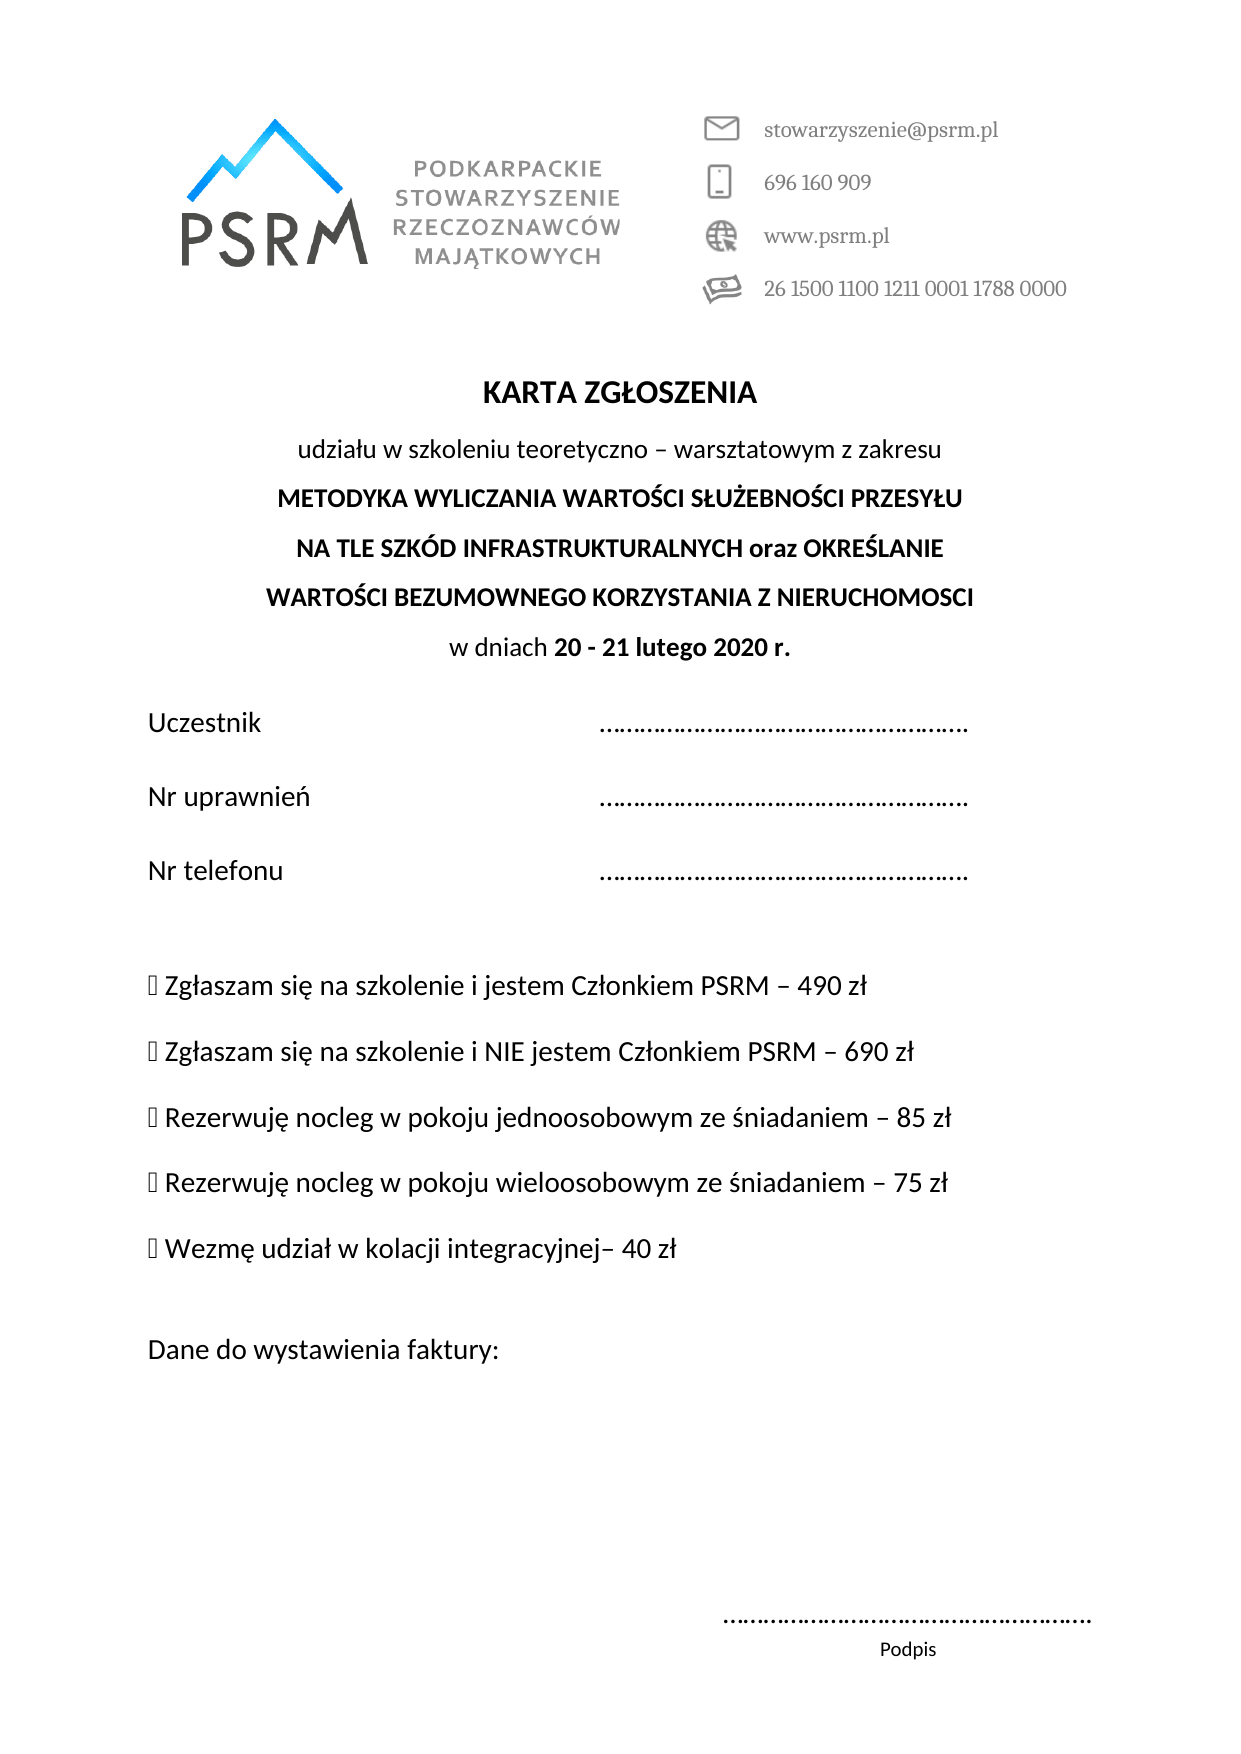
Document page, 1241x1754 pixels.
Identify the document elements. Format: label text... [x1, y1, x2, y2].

table_cell [665, 263, 753, 316]
table_cell Nr uprawnień [136, 753, 472, 827]
text Wezmę udział w kolacji integracyjnej– 40 zł [148, 1231, 1093, 1266]
table_header stowarzyszenie@psrm.pl [753, 104, 1196, 157]
text udziału w szkoleniu teoretyczno – warsztatowym z zakresu METODYKA WYLICZANIA WARTOŚCI SŁUŻEBNOŚCI PRZESYŁU [148, 432, 1093, 515]
table_cell [665, 210, 753, 263]
table_header [665, 104, 753, 157]
text Zgłaszam się na szkolenie i jestem Członkiem PSRM – 490 zł [148, 926, 1093, 1002]
text ………………………………………………. [148, 1595, 1093, 1631]
table_cell 696 160 909 [753, 157, 1196, 210]
text NA TLE SZKÓD INFRASTRUKTURALNYCH oraz OKREŚLANIE [148, 531, 1093, 564]
text Zgłaszam się na szkolenie i NIE jestem Członkiem PSRM – 690 zł [148, 1033, 1093, 1068]
table_cell ………………………………………………. [473, 827, 1096, 901]
table_cell 26 1500 1100 1211 0001 1788 0000 [753, 263, 1196, 316]
table_cell ………………………………………………. [473, 753, 1096, 827]
table_header [136, 104, 664, 316]
text Rezerwuję nocleg w pokoju wieloosobowym ze śniadaniem – 75 zł [148, 1164, 1093, 1200]
text Dane do wystawienia faktury: [148, 1331, 1093, 1367]
text KARTA ZGŁOSZENIA [148, 371, 1093, 412]
text Podpis [723, 1636, 1093, 1662]
table_cell Nr telefonu [136, 827, 472, 901]
text Rezerwuję nocleg w pokoju jednoosobowym ze śniadaniem – 85 zł [148, 1099, 1093, 1134]
table_cell [665, 157, 753, 210]
table_cell www.psrm.pl [753, 210, 1196, 263]
table_header Uczestnik [136, 680, 472, 753]
text WARTOŚCI BEZUMOWNEGO KORZYSTANIA Z NIERUCHOMOSCI [148, 581, 1093, 614]
text w dniach 20 - 21 lutego 2020 r. [148, 630, 1093, 663]
table_header ………………………………………………. [473, 680, 1096, 753]
